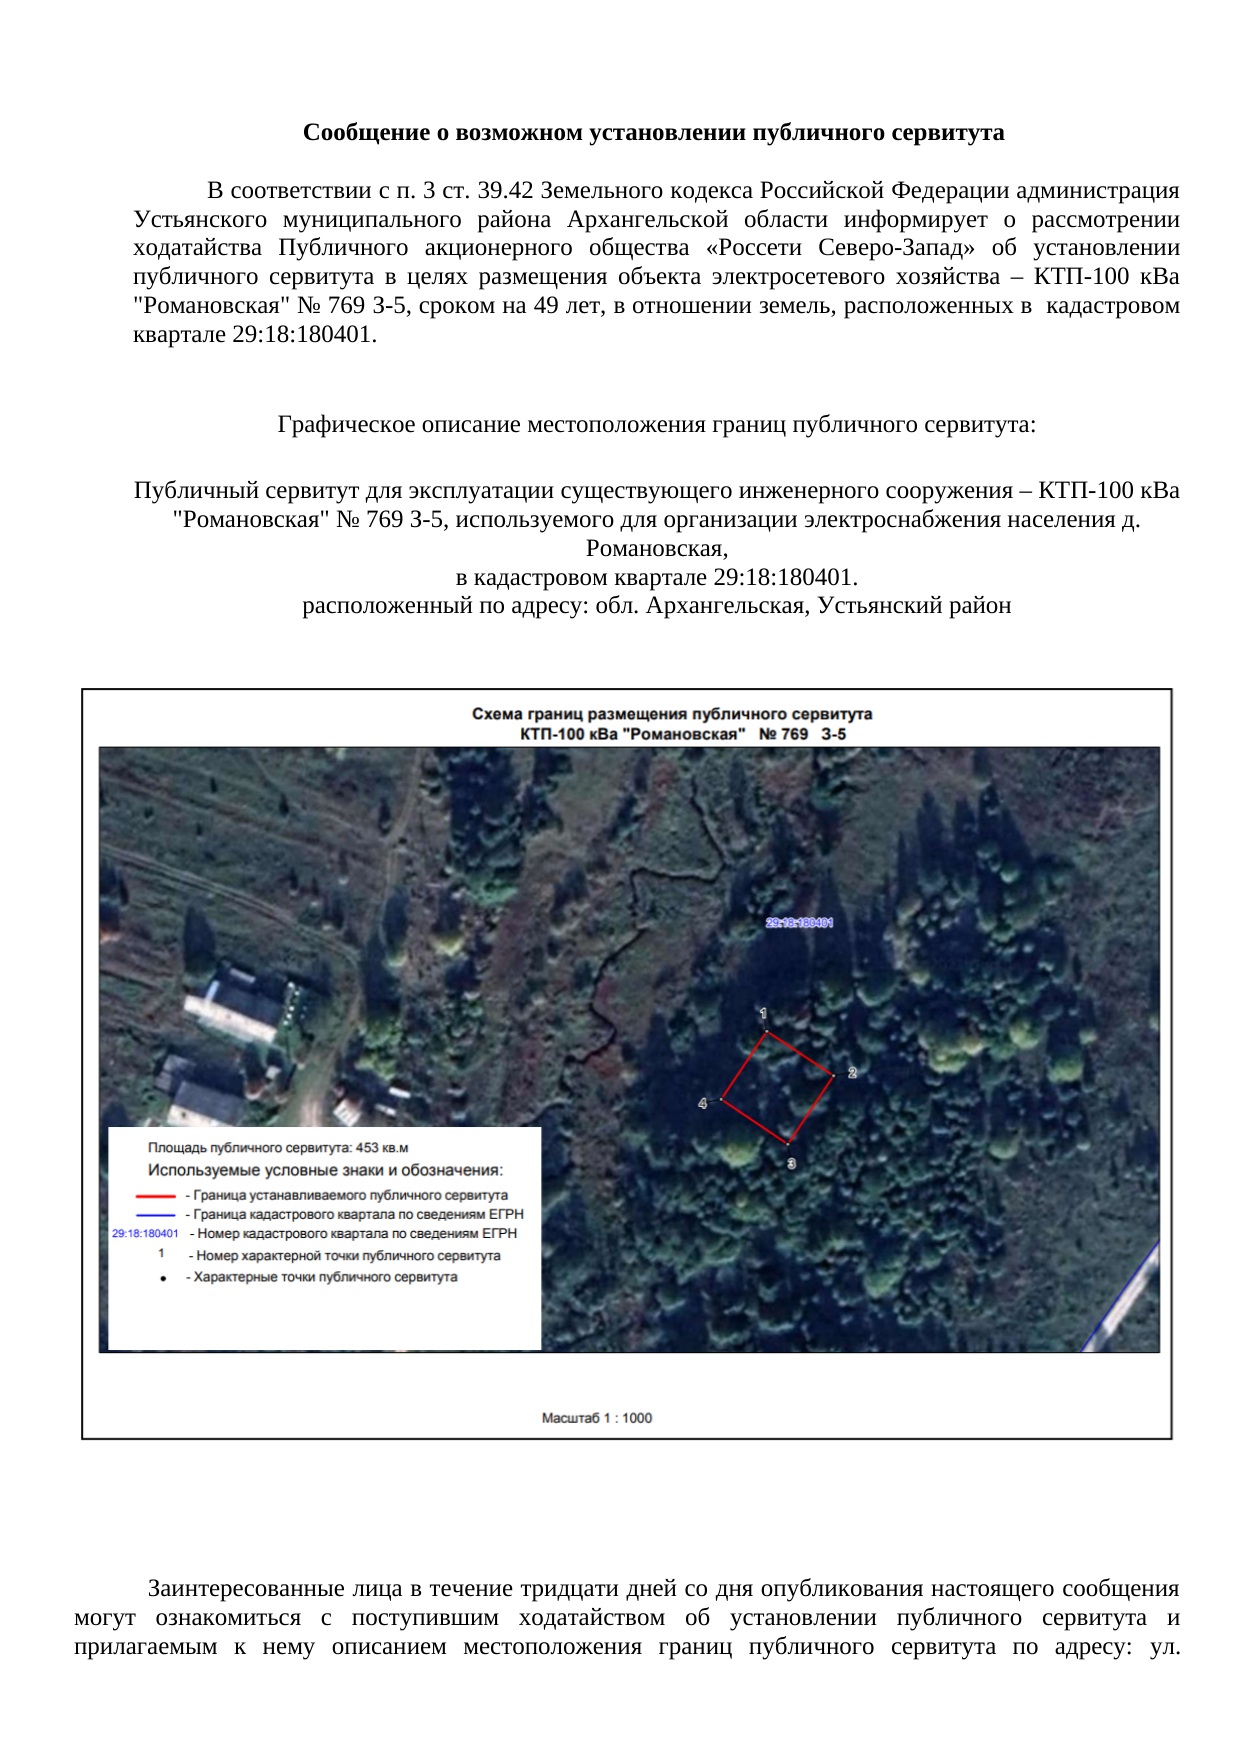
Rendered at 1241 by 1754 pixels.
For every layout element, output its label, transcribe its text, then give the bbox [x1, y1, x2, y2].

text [74, 1573, 1181, 1659]
text Графическое описание местоположения границ публичного сервитута: [133, 409, 1181, 438]
text расположенный по адресу: обл. Архангельская, Устьянский район [133, 591, 1181, 619]
text Публичный сервитут для эксплуатации существующего инженерного сооружения – КТП-100 кВа "Романовская" № 769 З-5, используемого для организации электроснабжения населения д. Романовская, [133, 476, 1181, 562]
text В соответствии с п. 3 ст. 39.42 Земельного кодекса Российской Федерации администрация Устьянского муниципального района Архангельской области информирует о рассмотрении ходатайства Публичного акционерного общества «Россети Северо-Запад» об установлении публичного сервитута в целях размещения объекта электросетевого хозяйства – КТП-100 кВа "Романовская" № 769 З-5, сроком на 49 лет, в отношении земель, расположенных в кадастровом квартале 29:18:180401. [133, 175, 1181, 347]
text в кадастровом квартале 29:18:180401. [133, 562, 1181, 591]
text Сообщение о возможном установлении публичного сервитута [133, 117, 1181, 146]
picture [73, 676, 1182, 1458]
